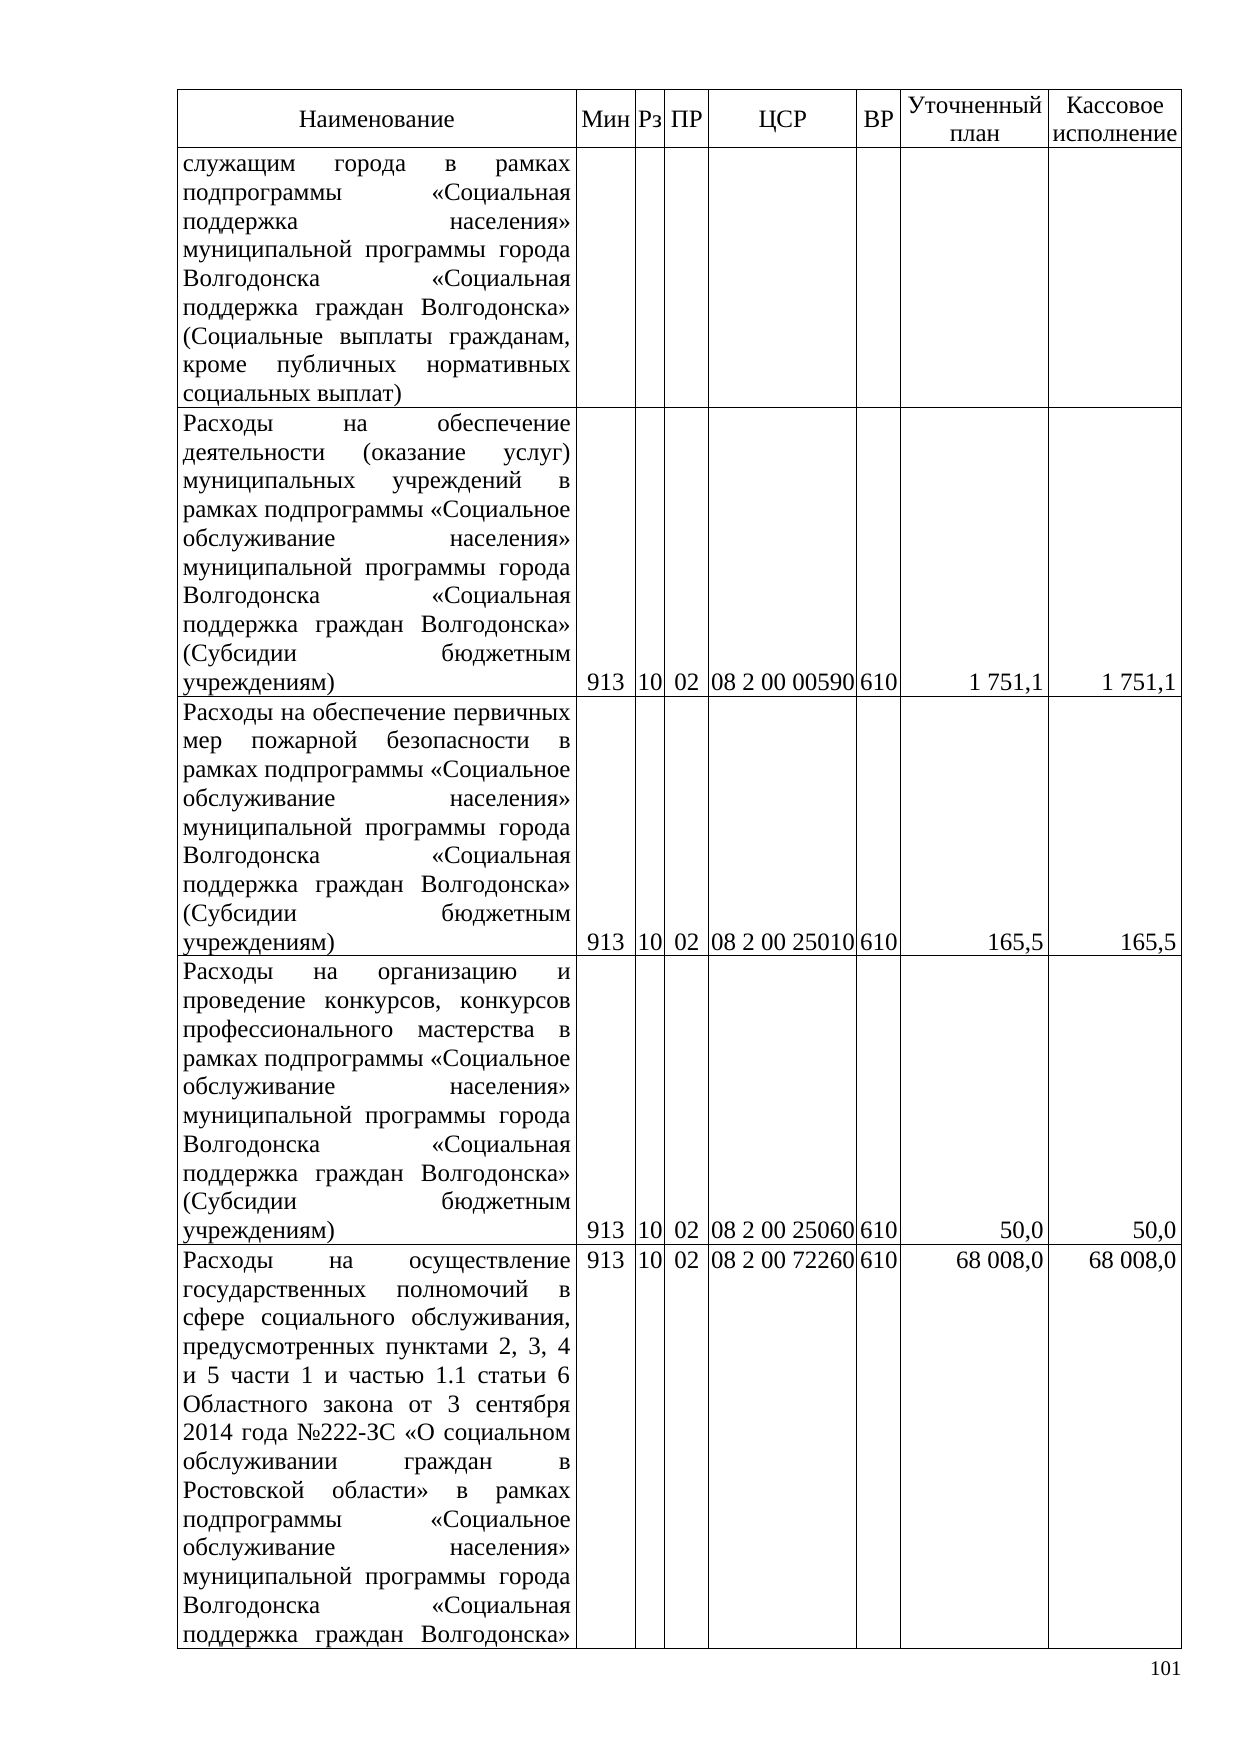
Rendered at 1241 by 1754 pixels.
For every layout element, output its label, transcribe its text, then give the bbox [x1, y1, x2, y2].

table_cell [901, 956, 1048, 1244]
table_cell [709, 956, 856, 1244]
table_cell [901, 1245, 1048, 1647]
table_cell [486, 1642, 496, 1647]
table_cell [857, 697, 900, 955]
table_header Рз [636, 90, 664, 147]
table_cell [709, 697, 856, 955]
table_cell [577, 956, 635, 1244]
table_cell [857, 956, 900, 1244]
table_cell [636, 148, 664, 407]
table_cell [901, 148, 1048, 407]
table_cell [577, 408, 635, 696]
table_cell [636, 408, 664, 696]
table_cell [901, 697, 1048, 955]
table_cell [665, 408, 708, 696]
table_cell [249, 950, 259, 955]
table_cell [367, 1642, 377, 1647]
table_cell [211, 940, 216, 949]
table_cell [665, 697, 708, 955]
table_header Уточненный план [901, 90, 1048, 147]
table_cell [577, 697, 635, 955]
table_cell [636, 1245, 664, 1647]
table_header ВР [857, 90, 900, 147]
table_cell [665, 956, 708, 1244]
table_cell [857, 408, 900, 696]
table_header Кассовое исполнение [1049, 90, 1181, 147]
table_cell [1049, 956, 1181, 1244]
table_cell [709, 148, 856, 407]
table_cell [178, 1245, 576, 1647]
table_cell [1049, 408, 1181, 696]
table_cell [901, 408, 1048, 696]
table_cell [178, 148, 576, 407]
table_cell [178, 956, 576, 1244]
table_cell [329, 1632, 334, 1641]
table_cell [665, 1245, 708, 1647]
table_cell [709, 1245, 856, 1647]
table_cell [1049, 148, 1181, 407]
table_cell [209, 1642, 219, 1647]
table_header ПР [665, 90, 708, 147]
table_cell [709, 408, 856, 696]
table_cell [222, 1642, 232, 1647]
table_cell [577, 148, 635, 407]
table_header ЦСР [709, 90, 856, 147]
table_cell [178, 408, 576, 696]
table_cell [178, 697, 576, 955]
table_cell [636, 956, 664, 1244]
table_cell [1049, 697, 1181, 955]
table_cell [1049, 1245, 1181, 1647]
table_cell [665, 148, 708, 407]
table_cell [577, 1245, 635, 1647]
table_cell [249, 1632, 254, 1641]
table_header Наименование [178, 90, 576, 147]
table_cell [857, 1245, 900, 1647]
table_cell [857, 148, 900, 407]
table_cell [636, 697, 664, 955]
table_header Мин [577, 90, 635, 147]
